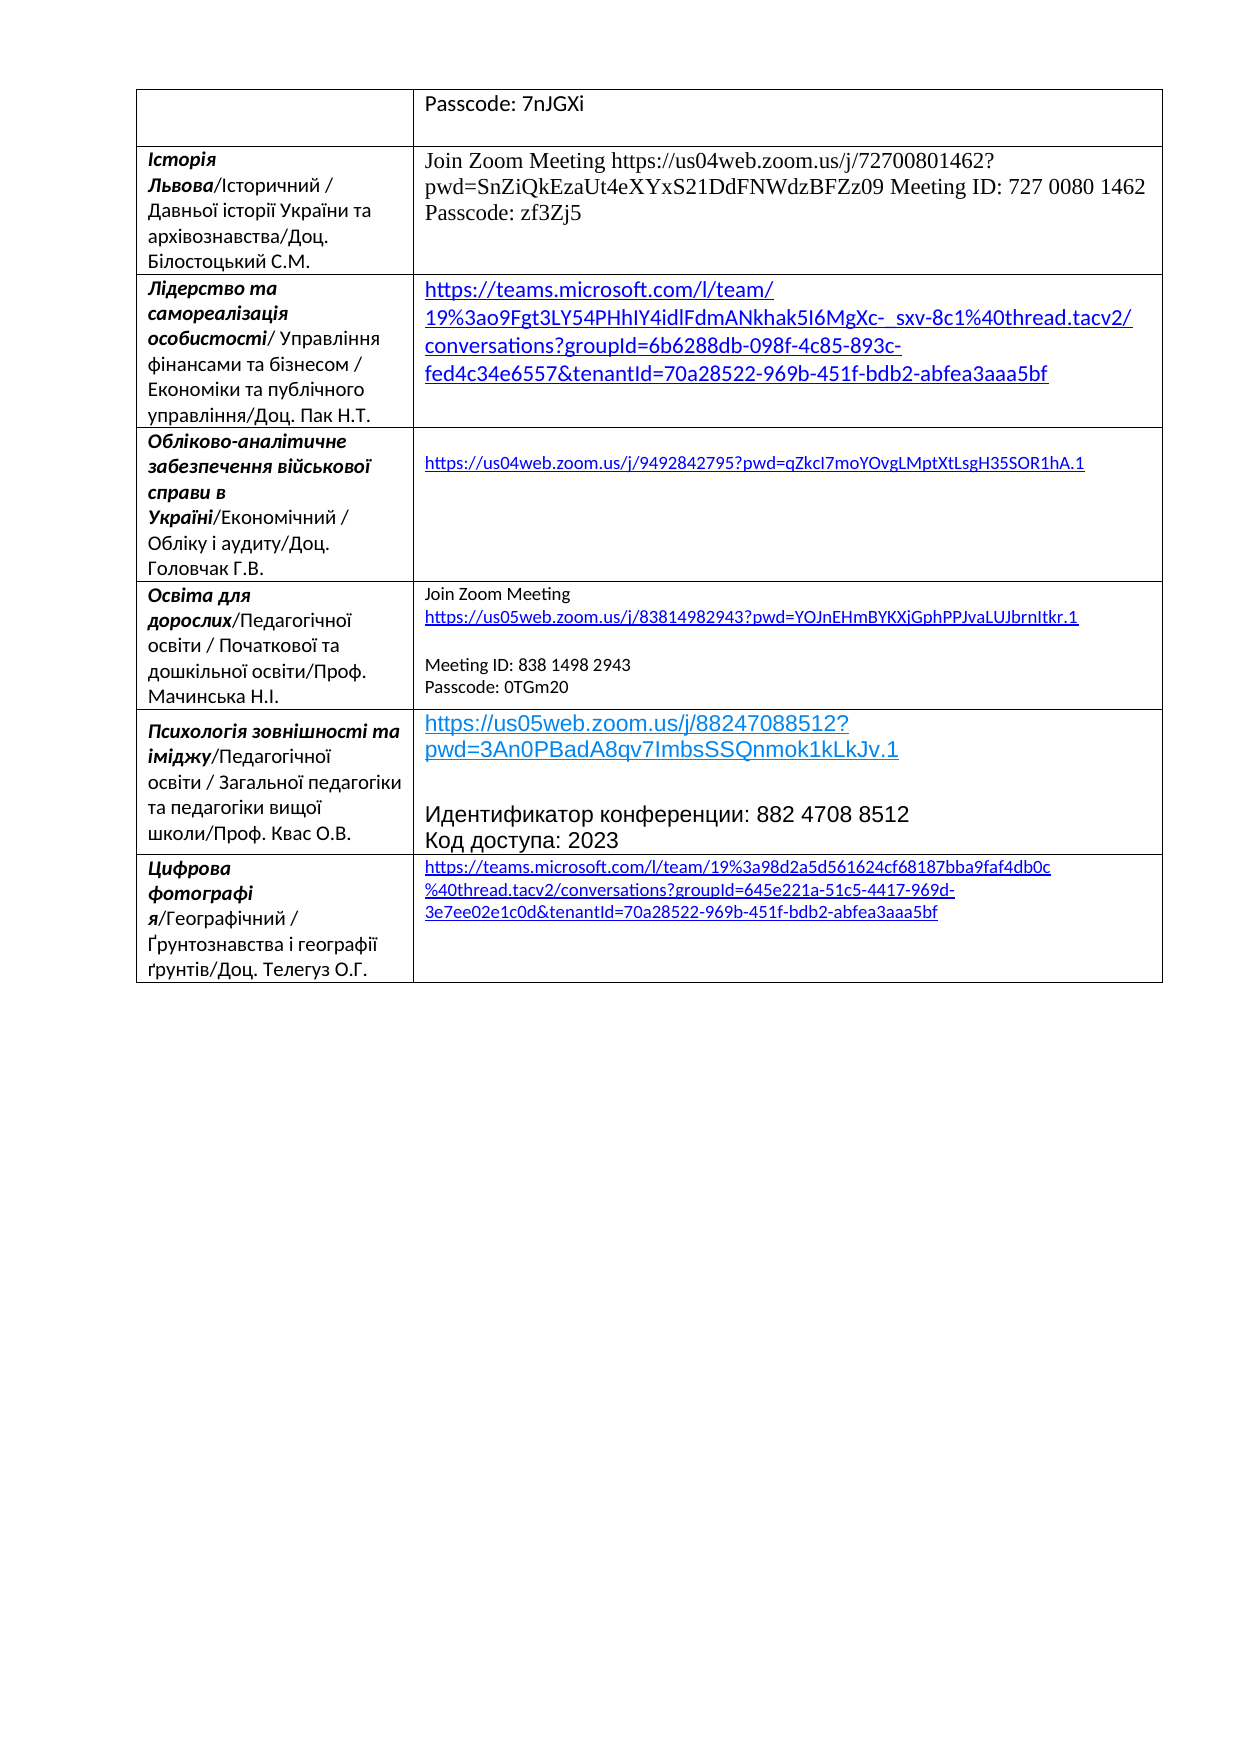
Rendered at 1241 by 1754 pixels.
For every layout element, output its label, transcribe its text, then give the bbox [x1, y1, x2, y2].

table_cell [414, 90, 1162, 146]
table_cell Обліково-аналітичне забезпечення військової справи в Україні/Економічний / Обліку і аудиту/Доц. Головчак Г.В. [137, 428, 413, 581]
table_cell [137, 90, 413, 146]
table_cell Лідерство та самореалізація особистості/ Управління фінансами та бізнесом / Економіки та публічного управління/Доц. Пак Н.Т. [137, 275, 413, 427]
table_cell Цифрова фотографія/Географічний / Ґрунтознавства і географії ґрунтів/Доц. Телегуз О.Г. [137, 855, 413, 982]
table_cell https://us05web.zoom.us/j/88247088512?pwd=3An0PBadA8qv7ImbsSSQnmok1kLkJv.1 Идентификатор конференции: 882 4708 8512 Код доступа: 2023 [414, 710, 1162, 854]
table_cell Join Zoom Meeting https://us05web.zoom.us/j/83814982943?pwd=YOJnEHmBYKXjGphPPJvaLUJbrnItkr.1 Meeting ID: 838 1498 2943 Passcode: 0TGm20 [414, 582, 1162, 709]
table_cell https://teams.microsoft.com/l/team/19%3ao9Fgt3LY54PHhIY4idlFdmANkhak5I6MgXc-_sxv-8c1%40thread.tacv2/conversations?groupId=6b6288db-098f-4c85-893c-fed4c34e6557&tenantId=70a28522-969b-451f-bdb2-abfea3aaa5bf [414, 275, 1162, 427]
table_cell Join Zoom Meeting https://us04web.zoom.us/j/72700801462?pwd=SnZiQkEzaUt4eXYxS21DdFNWdzBFZz09 Meeting ID: 727 0080 1462 Passcode: zf3Zj5 [414, 147, 1162, 274]
table_cell https://us04web.zoom.us/j/9492842795?pwd=qZkcI7moYOvgLMptXtLsgH35SOR1hA.1 [414, 428, 1162, 581]
table_cell https://teams.microsoft.com/l/team/19%3a98d2a5d561624cf68187bba9faf4db0c%40thread.tacv2/conversations?groupId=645e221a-51c5-4417-969d-3e7ee02e1c0d&tenantId=70a28522-969b-451f-bdb2-abfea3aaa5bf [414, 855, 1162, 982]
table_cell Освіта для дорослих/Педагогічної освіти / Початкової та дошкільної освіти/Проф. Мачинська Н.І. [137, 582, 413, 709]
table_cell Психологія зовнішності та іміджу/Педагогічної освіти / Загальної педагогіки та педагогіки вищої школи/Проф. Квас О.В. [137, 710, 413, 854]
table_cell Історія Львова/Історичний / Давньої історії України та архівознавства/Доц. Білостоцький С.М. [137, 147, 413, 274]
